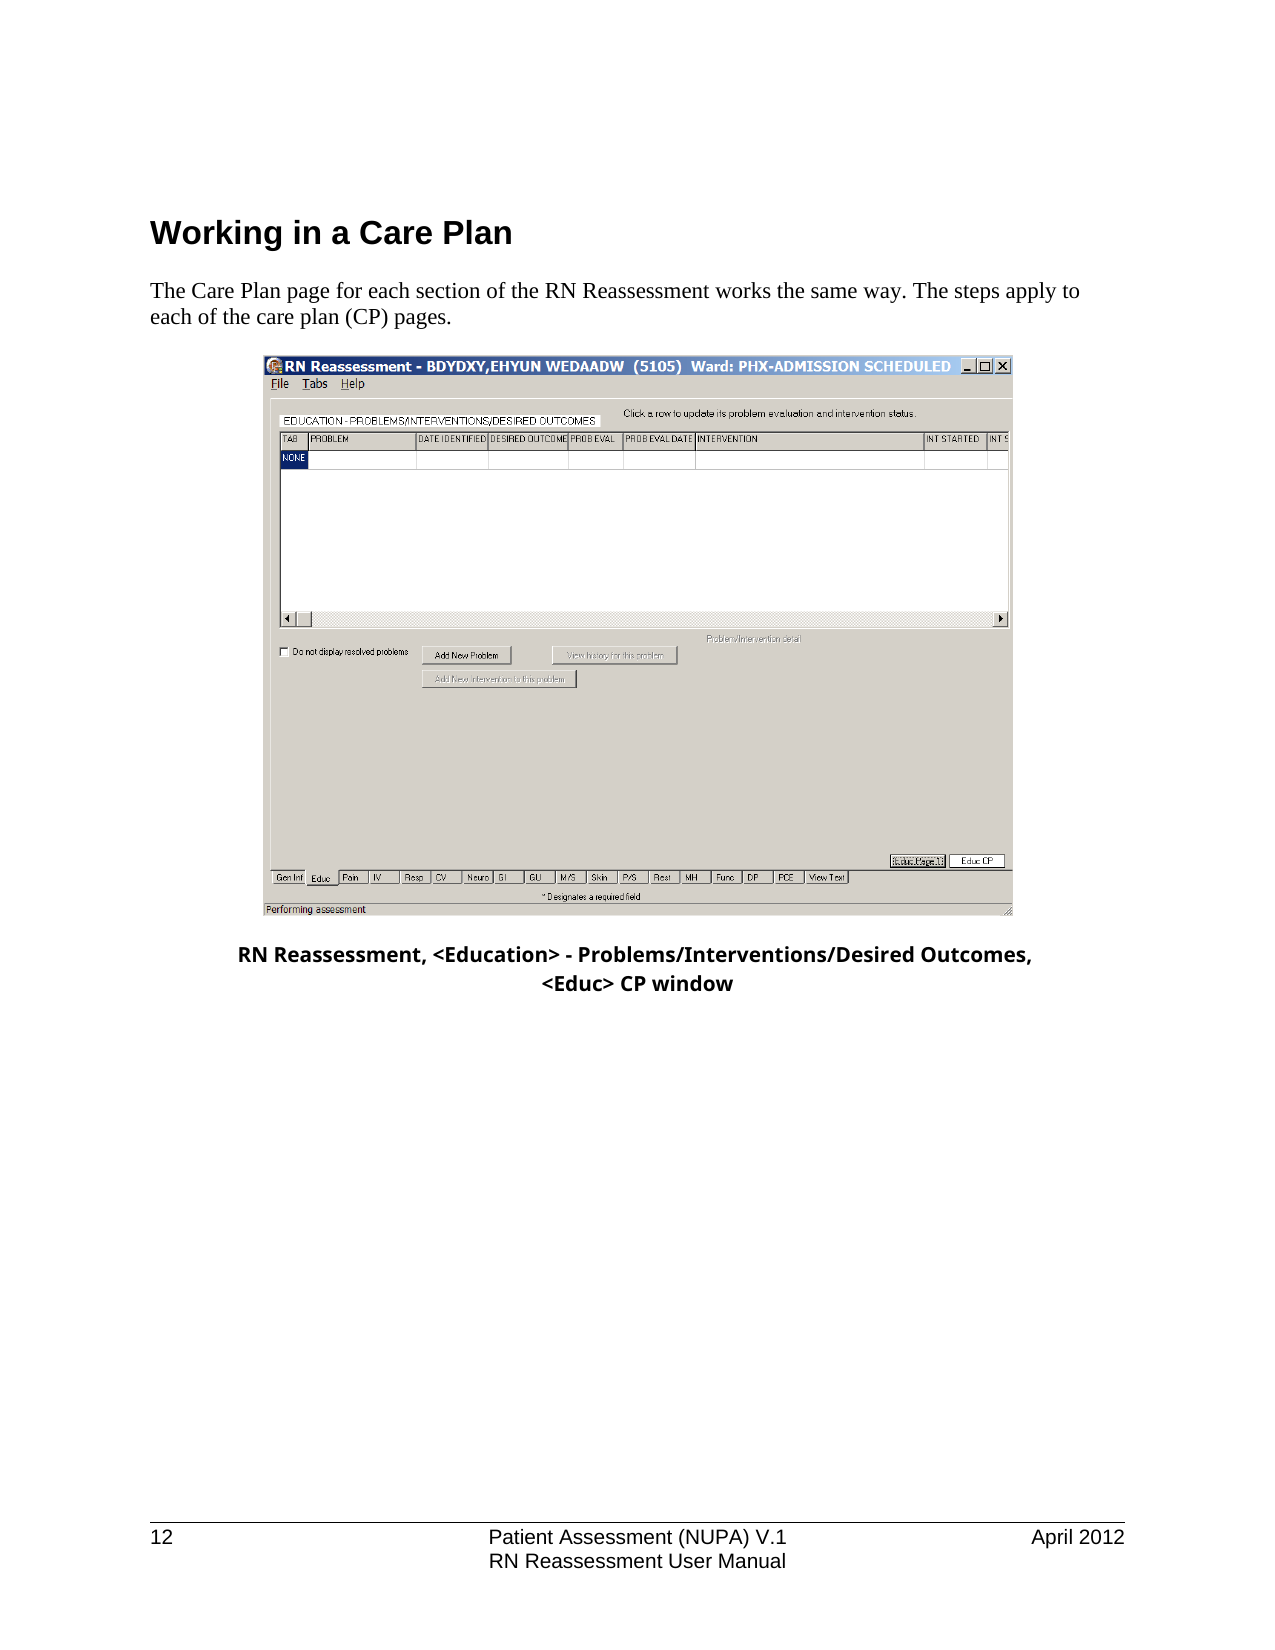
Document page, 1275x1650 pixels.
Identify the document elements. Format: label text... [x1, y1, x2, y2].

text RN Reassessment, <Education> - Problems/Interventions/Desired Outcomes, <Educ> CP window [150, 941, 1125, 997]
subtitle Working in a Care Plan [150, 213, 1125, 252]
text The Care Plan page for each section of the RN Reassessment works the same way. The steps apply to each of the care plan (CP) pages. [150, 277, 1125, 329]
picture [262, 354, 1013, 916]
